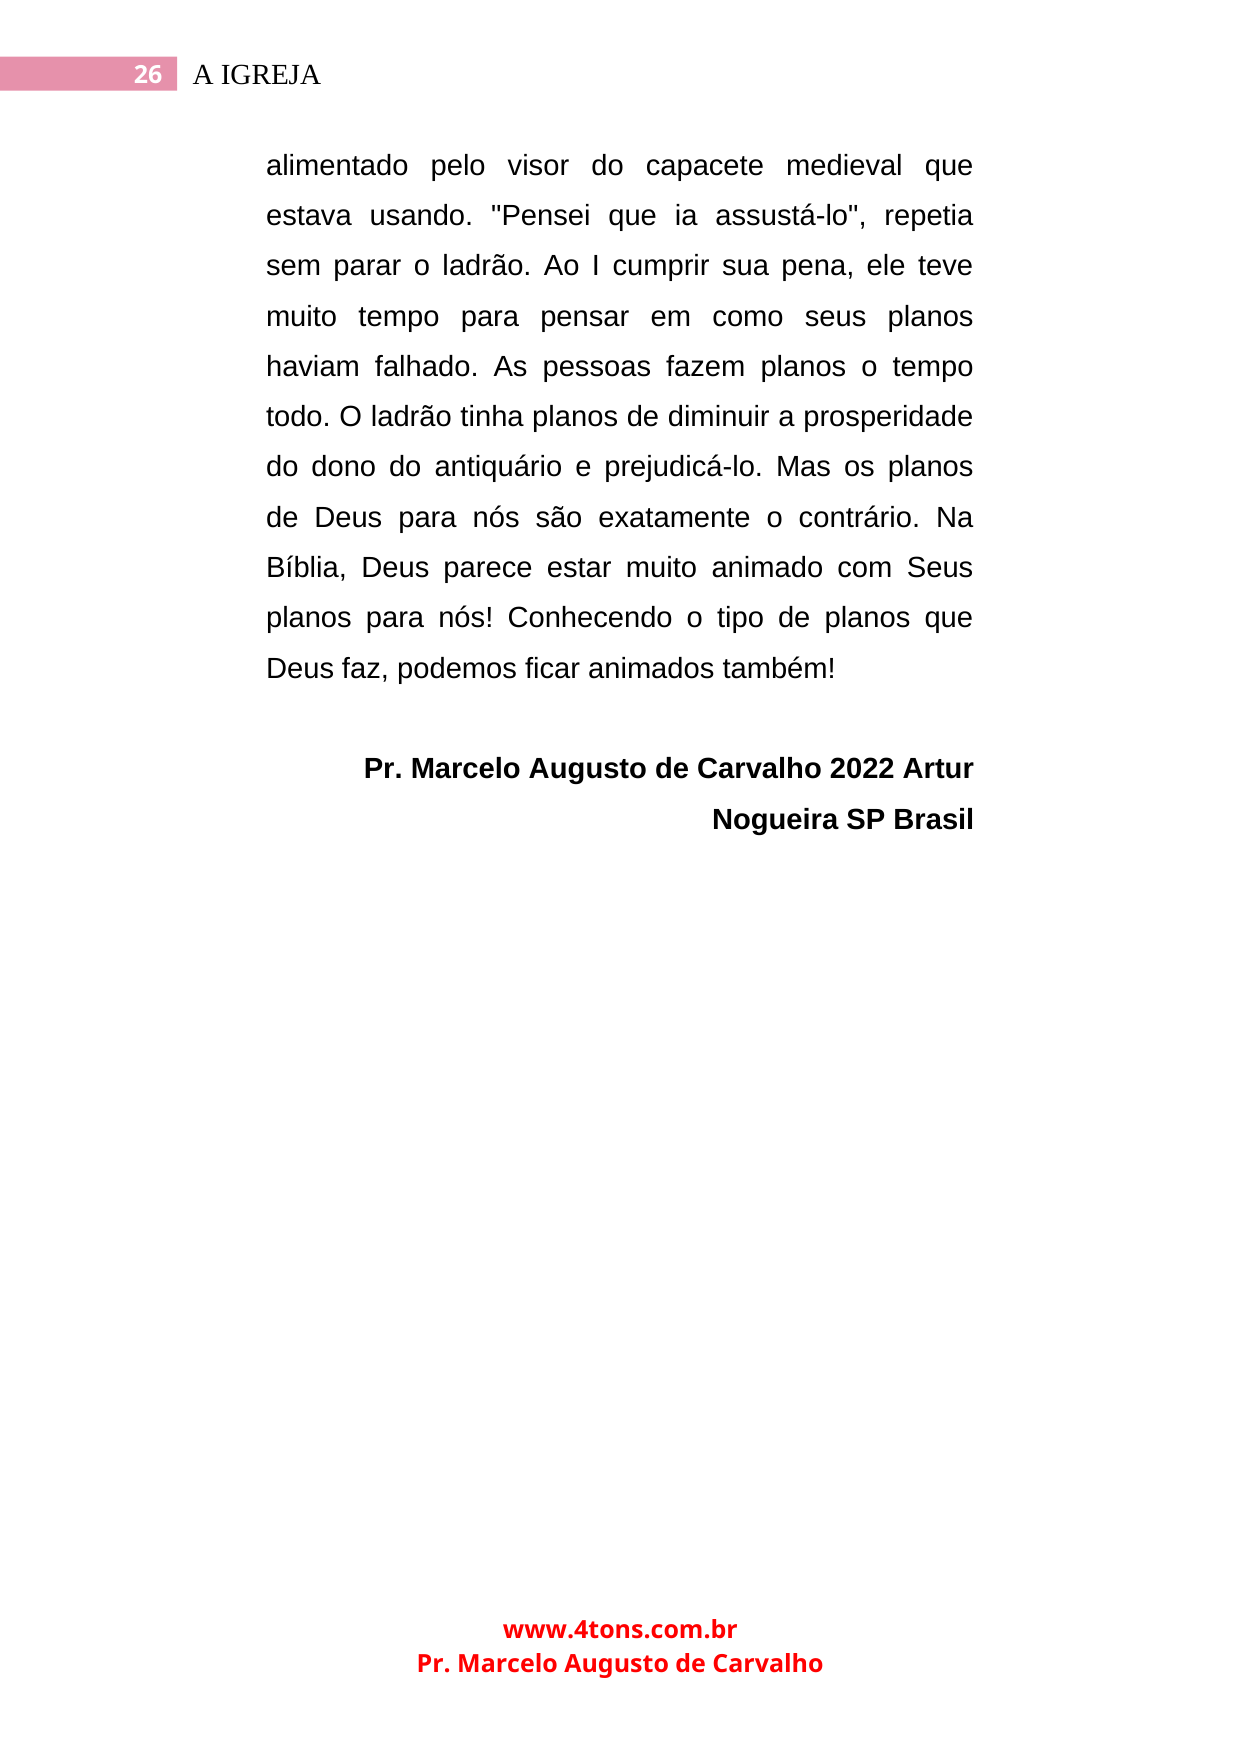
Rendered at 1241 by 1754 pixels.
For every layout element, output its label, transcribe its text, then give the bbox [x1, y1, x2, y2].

text Pr. Marcelo Augusto de Carvalho 2022 Artur Nogueira SP Brasil [266, 751, 974, 835]
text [266, 148, 974, 684]
